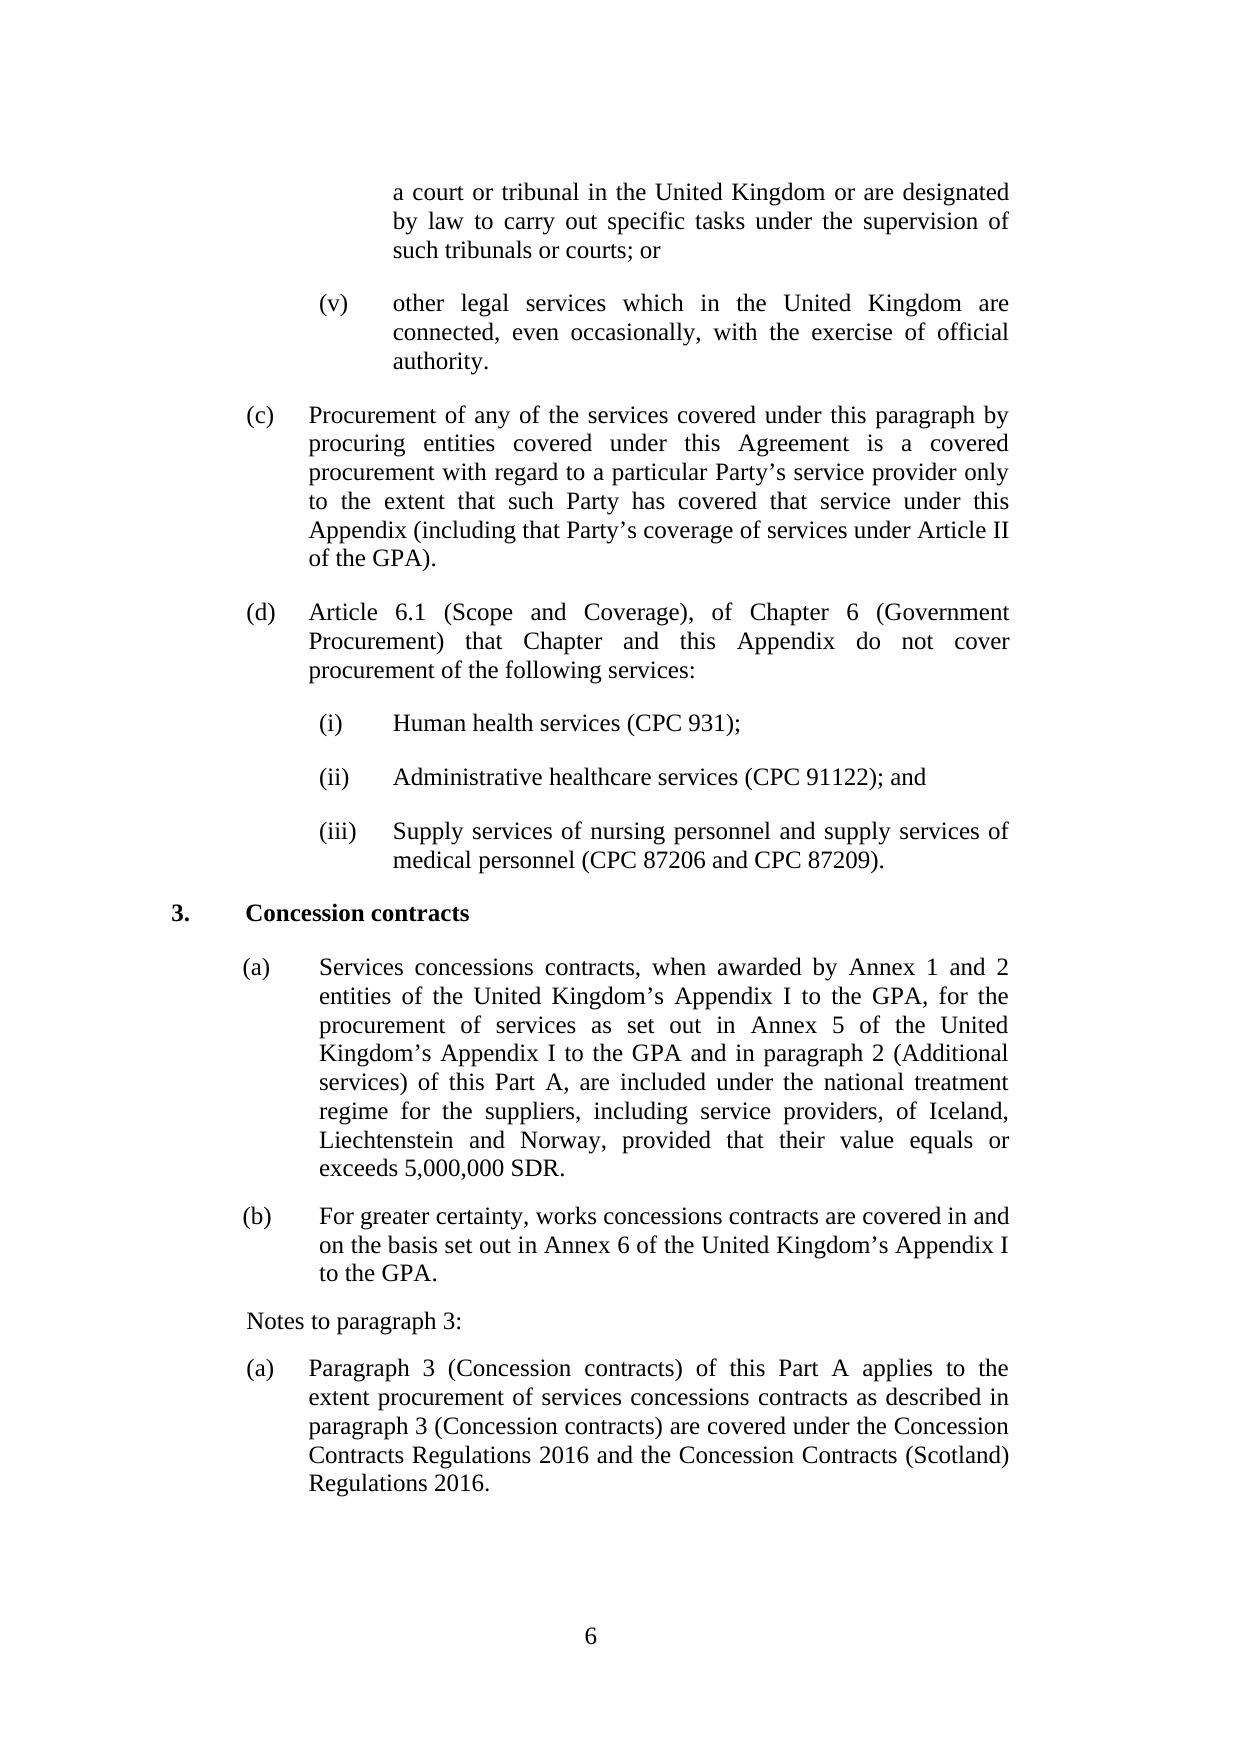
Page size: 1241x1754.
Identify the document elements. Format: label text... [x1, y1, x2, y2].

list Services concessions contracts, when awarded by Annex 1 and 2 entities of the United Kingdom’s Appendix I to the GPA, for the procurement of services as set out in Annex 5 of the United Kingdom’s Appendix I to the GPA and in paragraph 2 (Additional services) of this Part A, are included under the national treatment regime for the suppliers, including service providers, of Iceland, Liechtenstein and Norway, provided that their value equals or exceeds 5,000,000 SDR. [242, 952, 1010, 1182]
text Notes to paragraph 3: [171, 1306, 1010, 1335]
list other legal services which in the United Kingdom are connected, even occasionally, with the exercise of official authority. [319, 288, 1010, 375]
list Article 6.1 (Scope and Coverage), of Chapter 6 (Government Procurement) that Chapter and this Appendix do not cover procurement of the following services: [246, 597, 1010, 683]
list Human health services (CPC 931); [319, 708, 1010, 737]
list Procurement of any of the services covered under this paragraph by procuring entities covered under this Agreement is a covered procurement with regard to a particular Party’s service provider only to the extent that such Party has covered that service under this Appendix (including that Party’s coverage of services under Article II of the GPA). [246, 400, 1010, 572]
list Paragraph 3 (Concession contracts) of this Part A applies to the extent procurement of services concessions contracts as described in paragraph 3 (Concession contracts) are covered under the Concession Contracts Regulations 2016 and the Concession Contracts (Scotland) Regulations 2016. [246, 1353, 1010, 1497]
list Supply services of nursing personnel and supply services of medical personnel (CPC 87206 and CPC 87209). [319, 816, 1010, 873]
list For greater certainty, works concessions contracts are covered in and on the basis set out in Annex 6 of the United Kingdom’s Appendix I to the GPA. [242, 1201, 1010, 1287]
list Concession contracts [171, 898, 1010, 927]
list Administrative healthcare services (CPC 91122); and [319, 762, 1010, 791]
